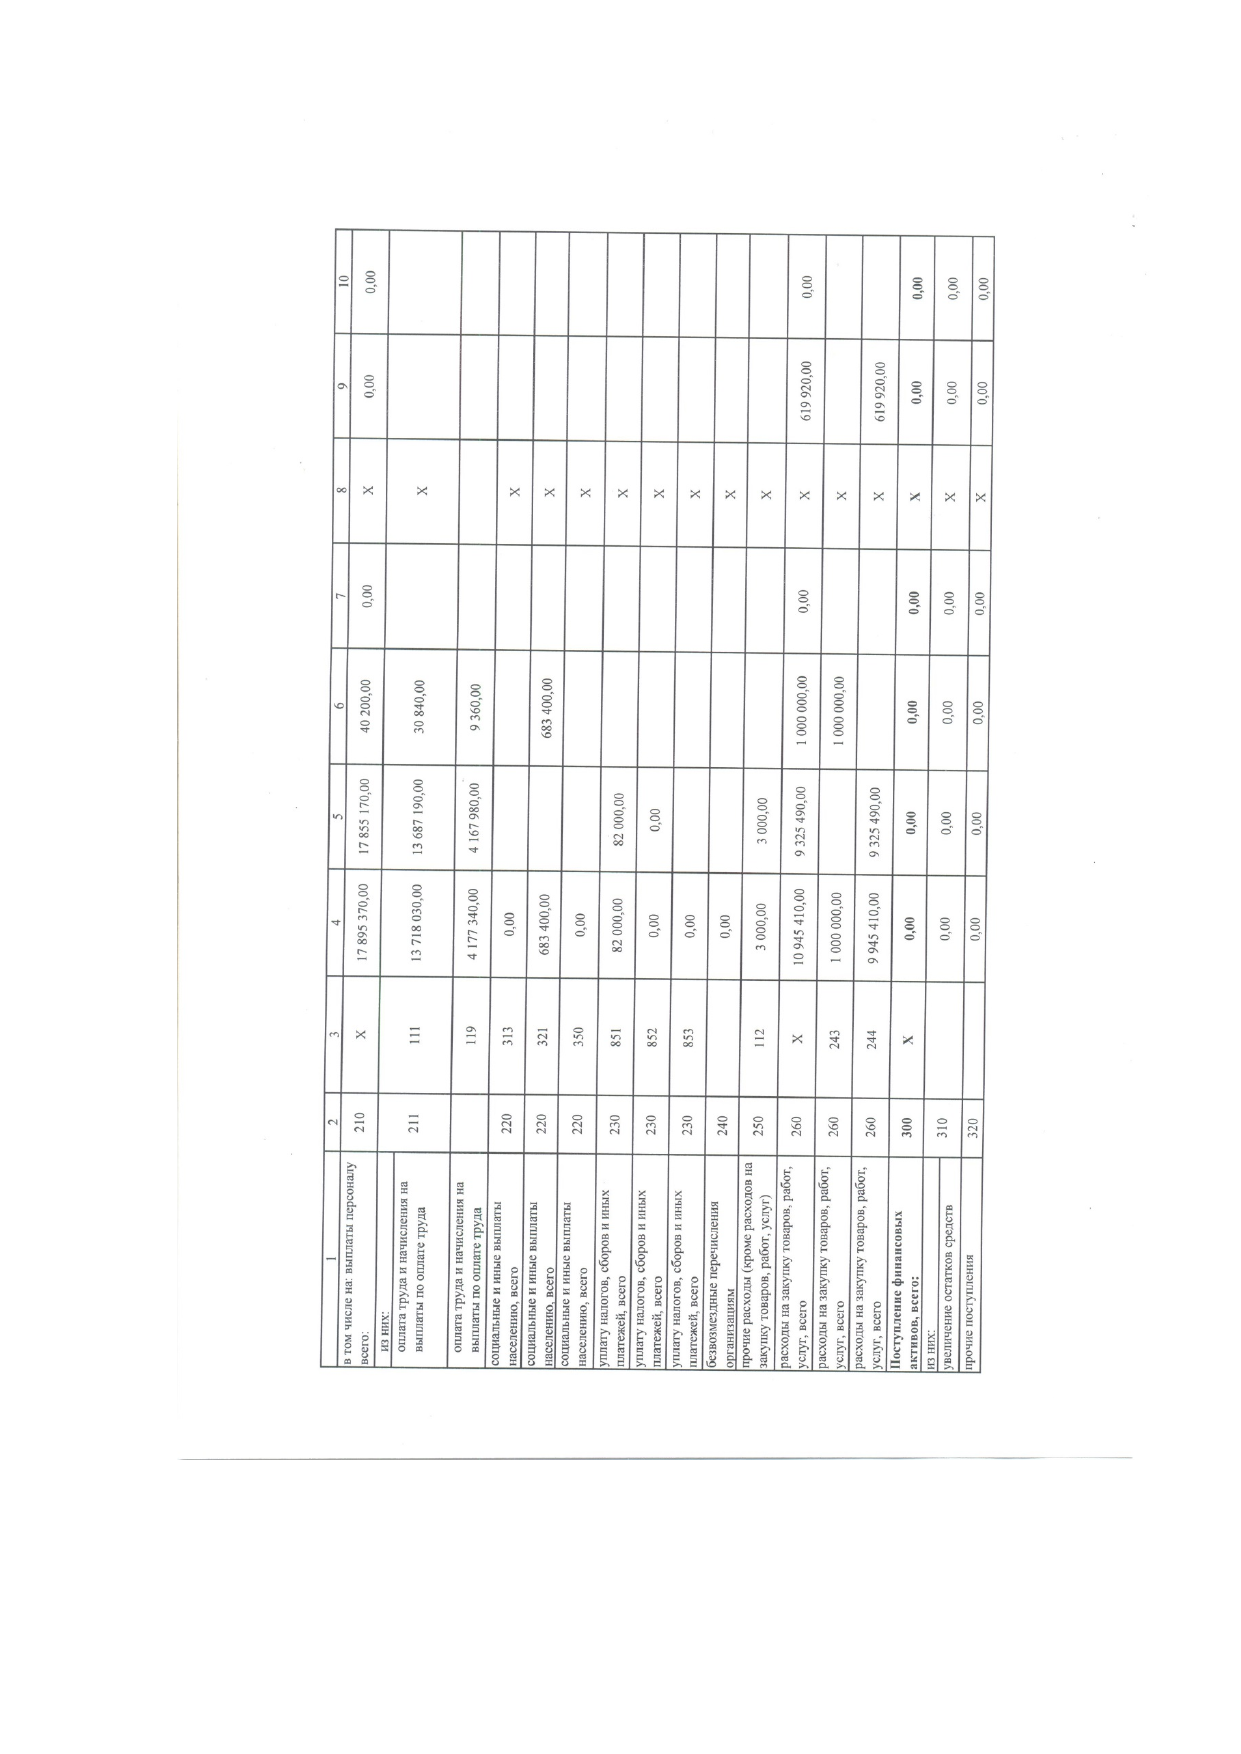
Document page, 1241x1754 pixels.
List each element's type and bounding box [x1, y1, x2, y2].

picture [177, 118, 1152, 1460]
